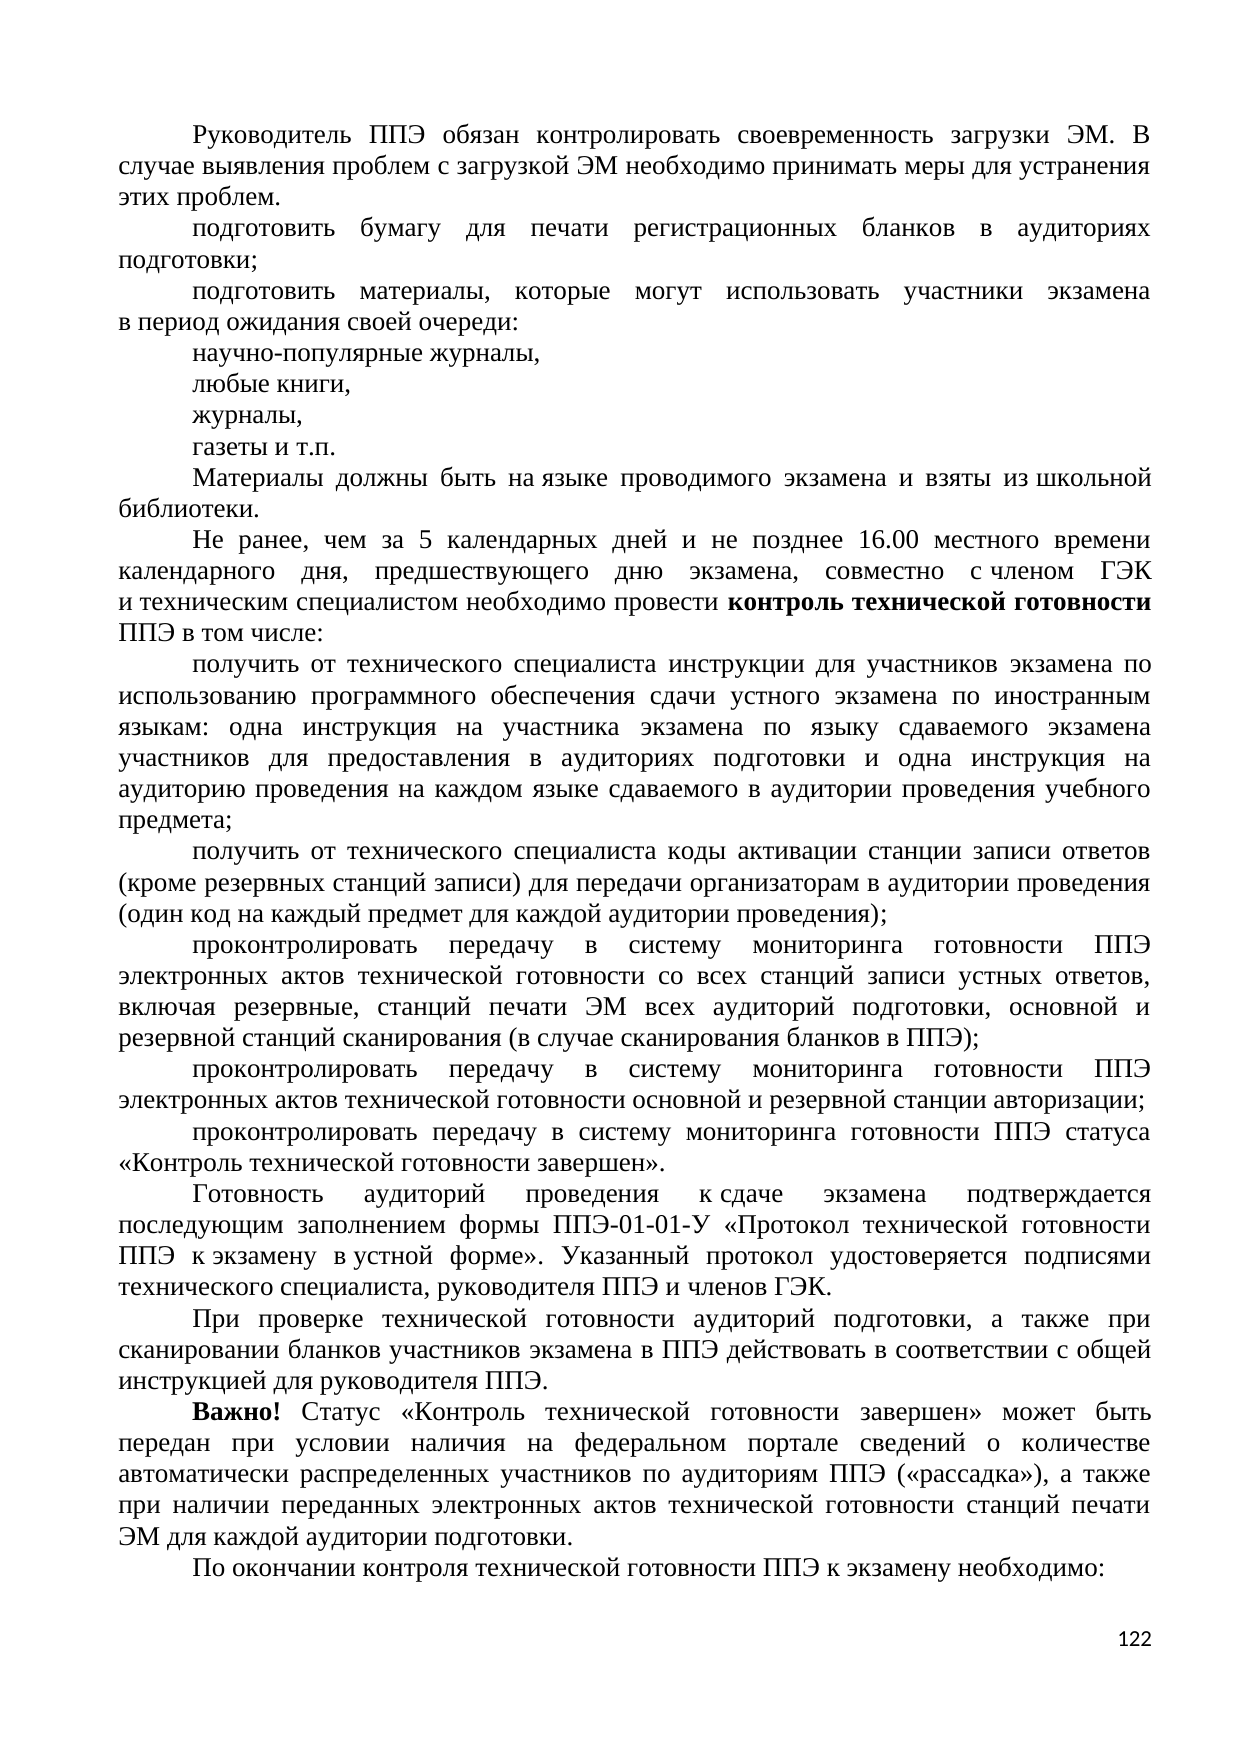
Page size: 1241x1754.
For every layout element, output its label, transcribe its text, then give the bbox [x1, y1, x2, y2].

text По окончании контроля технической готовности ППЭ к экзамену необходимо: [118, 1551, 1152, 1582]
text любые книги, [118, 367, 1152, 398]
text проконтролировать передачу в систему мониторинга готовности ППЭ электронных актов технической готовности со всех станций записи устных ответов, включая резервные, станций печати ЭМ всех аудиторий подготовки, основной и резервной станций сканирования (в случае сканирования бланков в ППЭ); [118, 928, 1152, 1052]
text Готовность аудиторий проведения к сдаче экзамена подтверждается последующим заполнением формы ППЭ-01-01-У «Протокол технической готовности ППЭ к экзамену в устной форме». Указанный протокол удостоверяется подписями технического специалиста, руководителя ППЭ и членов ГЭК. [118, 1177, 1152, 1302]
text научно-популярные журналы, [118, 336, 1152, 367]
text Материалы должны быть на языке проводимого экзамена и взяты из школьной библиотеки. [118, 461, 1152, 523]
text Важно! Статус «Контроль технической готовности завершен» может быть передан при условии наличия на федеральном портале сведений о количестве автоматически распределенных участников по аудиториям ППЭ («рассадка»), а также при наличии переданных электронных актов технической готовности станций печати ЭМ для каждой аудитории подготовки. [118, 1395, 1152, 1551]
text газеты и т.п. [118, 429, 1152, 461]
text проконтролировать передачу в систему мониторинга готовности ППЭ статуса «Контроль технической готовности завершен». [118, 1115, 1152, 1177]
text Руководитель ППЭ обязан контролировать своевременность загрузки ЭМ. В случае выявления проблем с загрузкой ЭМ необходимо принимать меры для устранения этих проблем. [118, 118, 1152, 212]
text Не ранее, чем за 5 календарных дней и не позднее 16.00 местного времени календарного дня, предшествующего дню экзамена, совместно с членом ГЭК и техническим специалистом необходимо провести контроль технической готовности ППЭ в том числе: [118, 523, 1152, 648]
text подготовить бумагу для печати регистрационных бланков в аудиториях подготовки; [118, 212, 1152, 274]
text проконтролировать передачу в систему мониторинга готовности ППЭ электронных актов технической готовности основной и резервной станции авторизации; [118, 1052, 1152, 1115]
text При проверке технической готовности аудиторий подготовки, а также при сканировании бланков участников экзамена в ППЭ действовать в соответствии с общей инструкцией для руководителя ППЭ. [118, 1302, 1152, 1395]
text получить от технического специалиста инструкции для участников экзамена по использованию программного обеспечения сдачи устного экзамена по иностранным языкам: одна инструкция на участника экзамена по языку сдаваемого экзамена участников для предоставления в аудиториях подготовки и одна инструкция на аудиторию проведения на каждом языке сдаваемого в аудитории проведения учебного предмета; [118, 648, 1152, 834]
text получить от технического специалиста коды активации станции записи ответов (кроме резервных станций записи) для передачи организаторам в аудитории проведения (один код на каждый предмет для каждой аудитории проведения); [118, 834, 1152, 928]
text подготовить материалы, которые могут использовать участники экзамена в период ожидания своей очереди: [118, 274, 1152, 336]
text журналы, [118, 398, 1152, 429]
